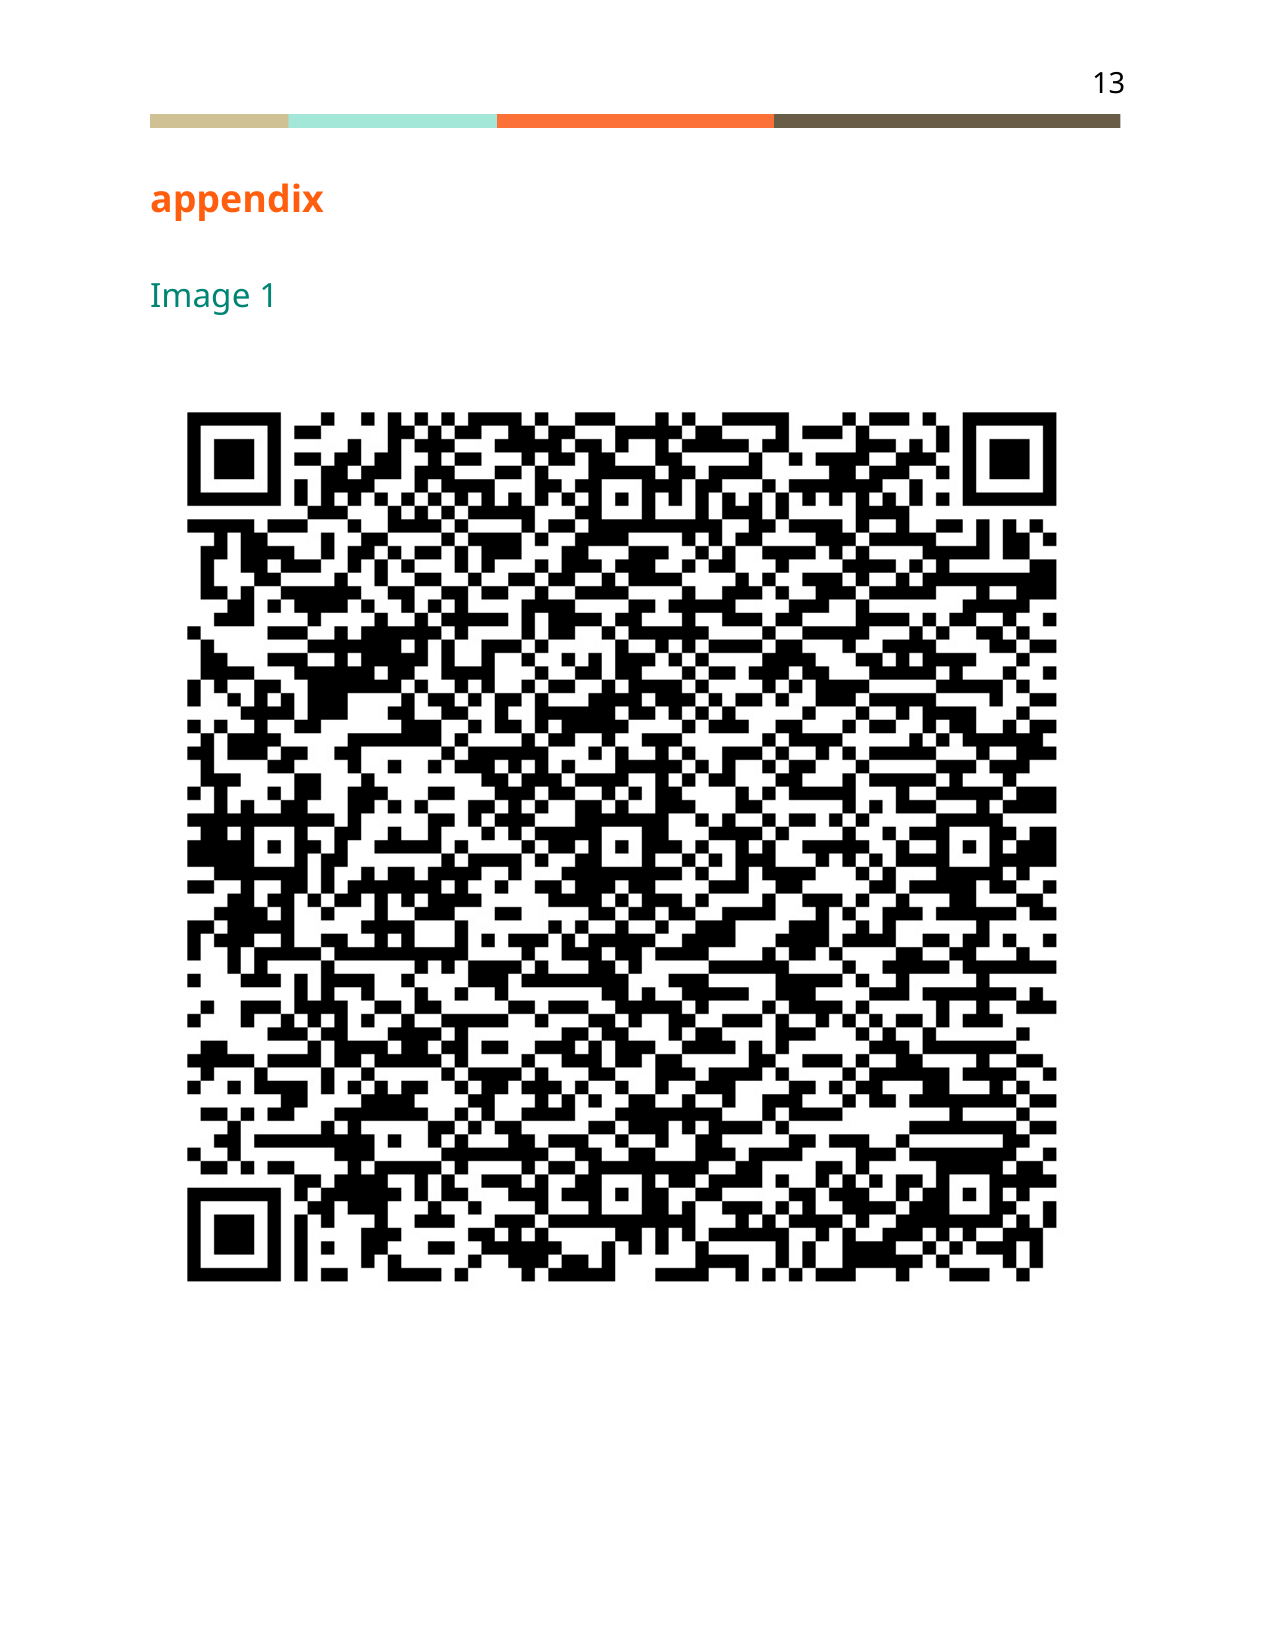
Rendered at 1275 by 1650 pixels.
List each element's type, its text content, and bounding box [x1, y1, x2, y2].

picture [134, 359, 1110, 1335]
picture [150, 114, 1121, 128]
subtitle appendix [150, 172, 1125, 223]
subtitle Image 1 [150, 272, 1125, 317]
